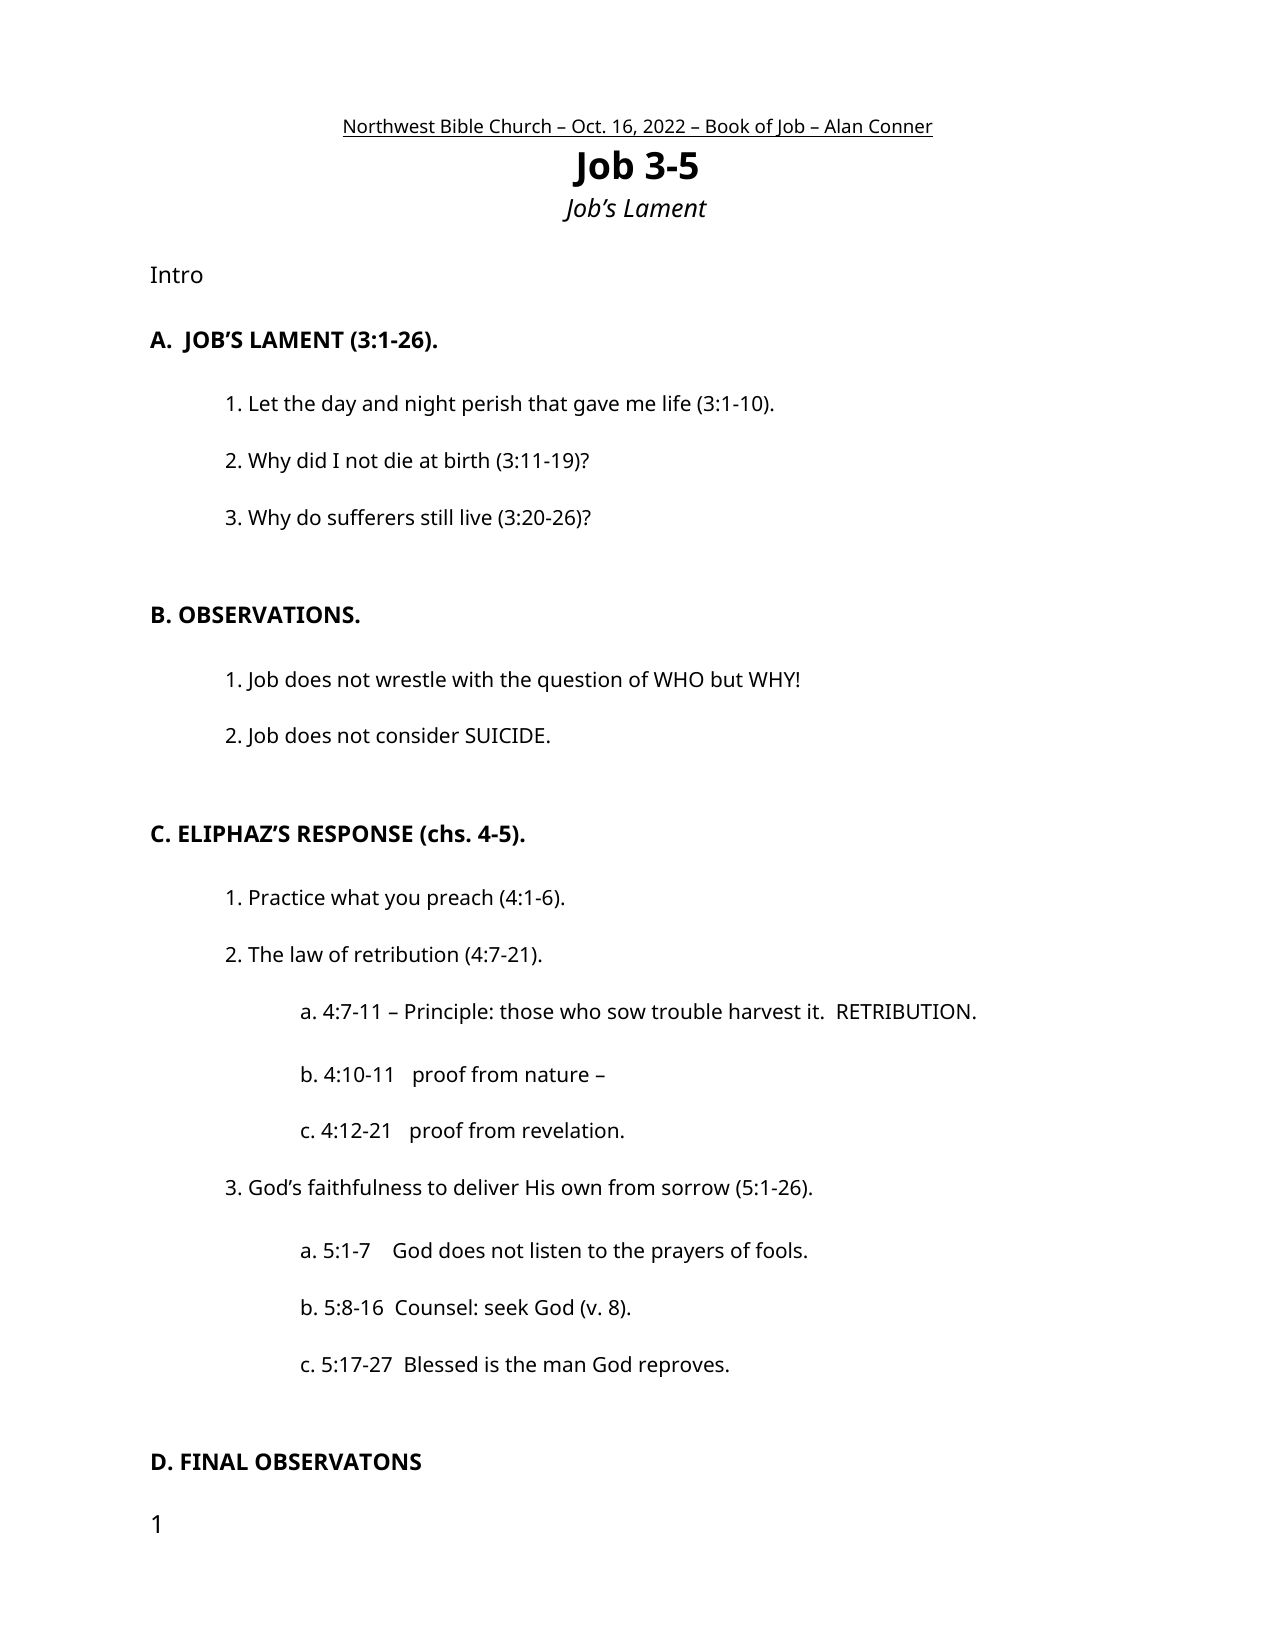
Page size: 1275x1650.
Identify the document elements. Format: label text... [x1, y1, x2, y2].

text 2. Job does not consider SUICIDE. [150, 722, 1125, 750]
text B. OBSERVATIONS. [150, 599, 1125, 631]
text a. 4:7-11 – Principle: those who sow trouble harvest it. RETRIBUTION. [150, 997, 1125, 1026]
text Job’s Lament [150, 190, 1125, 224]
text 1. Let the day and night perish that gave me life (3:1-10). [150, 389, 1125, 418]
text 2. Why did I not die at birth (3:11-19)? [150, 446, 1125, 474]
text 1. Job does not wrestle with the question of WHO but WHY! [150, 665, 1125, 693]
text C. ELIPHAZ’S RESPONSE (chs. 4-5). [150, 818, 1125, 849]
text D. FINAL OBSERVATONS [150, 1446, 1125, 1478]
text 3. God’s faithfulness to deliver His own from sorrow (5:1-26). [150, 1173, 1125, 1202]
text 1. Practice what you preach (4:1-6). [150, 883, 1125, 912]
text Intro [150, 258, 1125, 290]
text a. 5:1-7 God does not listen to the prayers of fools. [150, 1236, 1125, 1264]
text c. 4:12-21 proof from revelation. [150, 1117, 1125, 1145]
text c. 5:17-27 Blessed is the man God reproves. [150, 1350, 1125, 1378]
text A. JOB’S LAMENT (3:1-26). [150, 324, 1125, 355]
text Job 3-5 [150, 139, 1125, 190]
text b. 5:8-16 Counsel: seek God (v. 8). [150, 1293, 1125, 1321]
text 2. The law of retribution (4:7-21). [150, 940, 1125, 969]
text Northwest Bible Church – Oct. 16, 2022 – Book of Job – Alan Conner [150, 114, 1125, 139]
text b. 4:10-11 proof from nature – [150, 1060, 1125, 1088]
text 3. Why do sufferers still live (3:20-26)? [150, 503, 1125, 531]
